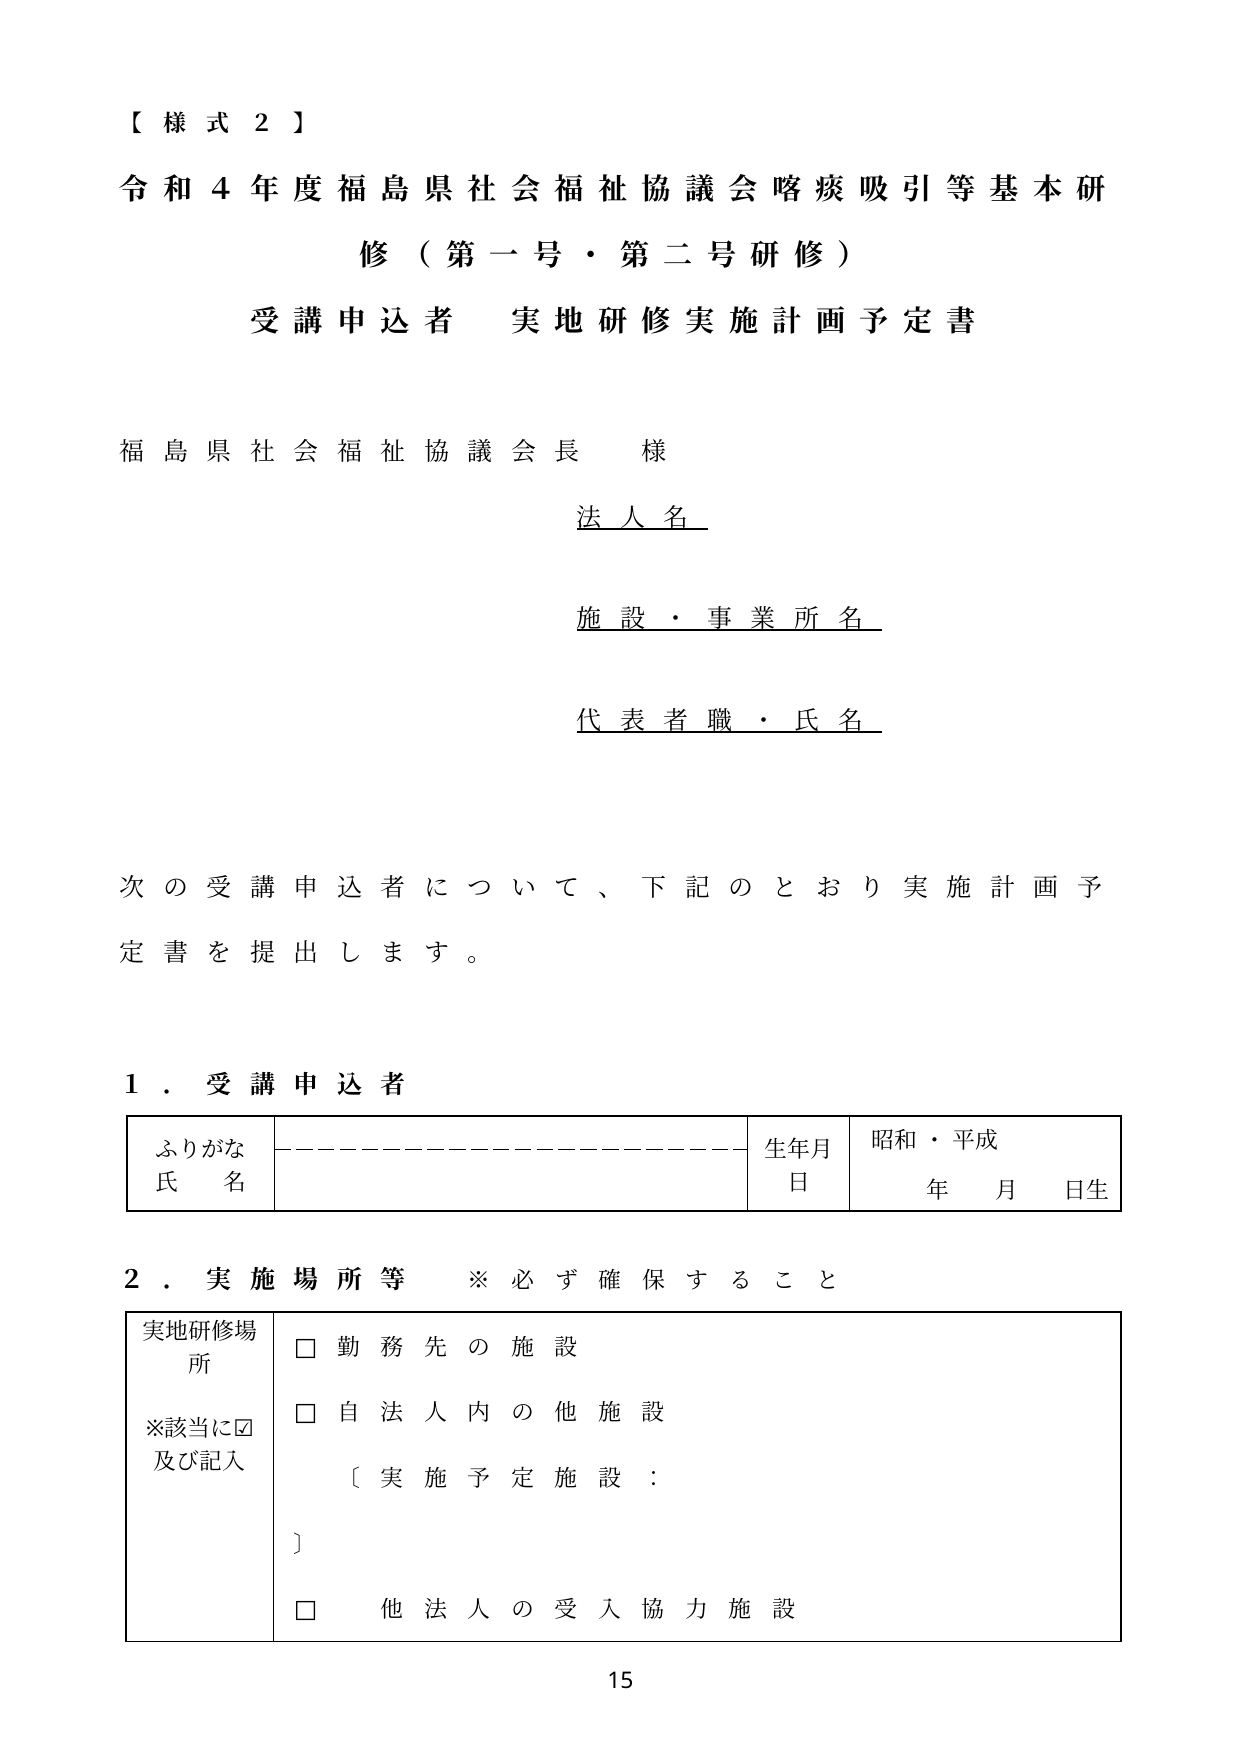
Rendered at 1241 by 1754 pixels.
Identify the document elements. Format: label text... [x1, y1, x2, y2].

table_header [275, 1117, 747, 1148]
text ２．実施場所等 ※必ず確保すること [119, 1245, 1121, 1311]
text 受講申込者 実地研修実施計画予定書 [119, 286, 1121, 351]
text 福島県社会福祉協議会長 様 [119, 417, 1121, 482]
text 施設・事業所名 [556, 584, 1121, 649]
text 次の受講申込者について、下記のとおり実施計画予定書を提出します。 [119, 853, 1121, 984]
text 【様式２】 [119, 89, 1121, 154]
table_header 実地研修場所 ※該当に☑ 及び記入 [127, 1313, 273, 1641]
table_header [274, 1313, 1120, 1641]
table_header ふりがな 氏 名 [128, 1117, 274, 1210]
text 令和４年度福島県社会福祉協議会喀痰吸引等基本研修（第一号・第二号研修） [119, 154, 1121, 286]
text 代表者職・氏名 [556, 686, 1121, 751]
table_cell [275, 1149, 747, 1210]
table_header 生年月日 [748, 1117, 849, 1210]
table_header 昭和 ・ 平成 年 月 日生 [850, 1117, 1120, 1210]
text 法人名 [556, 482, 1121, 548]
text １．受講申込者 [119, 1049, 1121, 1115]
